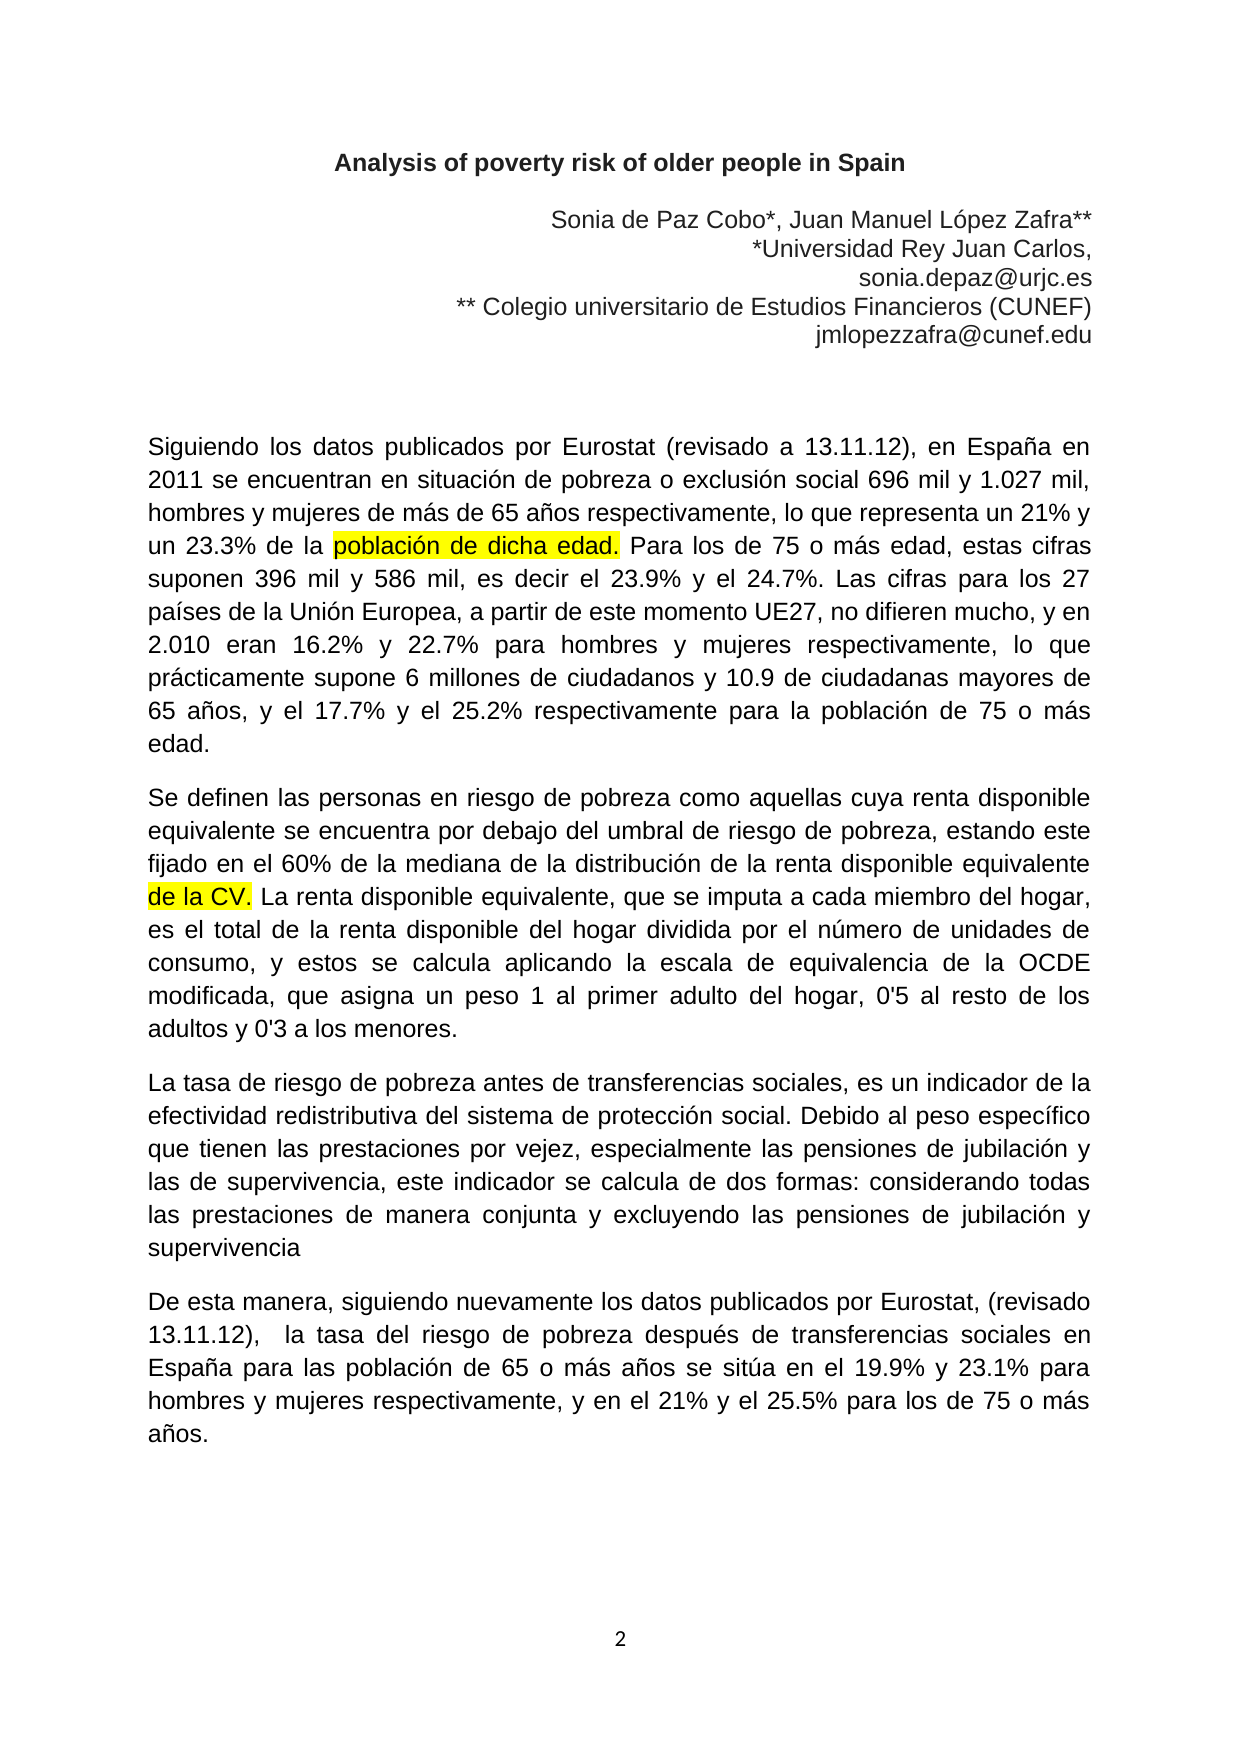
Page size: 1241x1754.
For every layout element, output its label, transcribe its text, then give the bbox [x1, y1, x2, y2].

text ** Colegio universitario de Estudios Financieros (CUNEF) [148, 291, 1092, 320]
text sonia.depaz@urjc.es [148, 263, 1092, 291]
text La tasa de riesgo de pobreza antes de transferencias sociales, es un indicador de la efectividad redistributiva del sistema de protección social. Debido al peso específico que tienen las prestaciones por vejez, especialmente las pensiones de jubilación y las de supervivencia, este indicador se calcula de dos formas: considerando todas las prestaciones de manera conjunta y excluyendo las pensiones de jubilación y supervivencia [148, 1068, 1092, 1261]
text Siguiendo los datos publicados por Eurostat (revisado a 13.11.12), en España en 2011 se encuentran en situación de pobreza o exclusión social 696 mil y 1.027 mil, hombres y mujeres de más de 65 años respectivamente, lo que representa un 21% y un 23.3% de la población de dicha edad. Para los de 75 o más edad, estas cifras suponen 396 mil y 586 mil, es decir el 23.9% y el 24.7%. Las cifras para los 27 países de la Unión Europea, a partir de este momento UE27, no difieren mucho, y en 2.010 eran 16.2% y 22.7% para hombres y mujeres respectivamente, lo que prácticamente supone 6 millones de ciudadanos y 10.9 de ciudadanas mayores de 65 años, y el 17.7% y el 25.2% respectivamente para la población de 75 o más edad. [148, 432, 1092, 757]
text Se definen las personas en riesgo de pobreza como aquellas cuya renta disponible equivalente se encuentra por debajo del umbral de riesgo de pobreza, estando este fijado en el 60% de la mediana de la distribución de la renta disponible equivalente de la CV. La renta disponible equivalente, que se imputa a cada miembro del hogar, es el total de la renta disponible del hogar dividida por el número de unidades de consumo, y estos se calcula aplicando la escala de equivalencia de la OCDE modificada, que asigna un peso 1 al primer adulto del hogar, 0'5 al resto de los adultos y 0'3 a los menores. [148, 783, 1092, 1042]
text Sonia de Paz Cobo*, Juan Manuel López Zafra** [148, 205, 1092, 234]
text Analysis of poverty risk of older people in Spain [148, 148, 1092, 176]
text *Universidad Rey Juan Carlos, [148, 234, 1092, 263]
text De esta manera, siguiendo nuevamente los datos publicados por Eurostat, (revisado 13.11.12), la tasa del riesgo de pobreza después de transferencias sociales en España para las población de 65 o más años se sitúa en el 19.9% y 23.1% para hombres y mujeres respectivamente, y en el 21% y el 25.5% para los de 75 o más años. [148, 1287, 1092, 1447]
text jmlopezzafra@cunef.edu [148, 320, 1092, 349]
